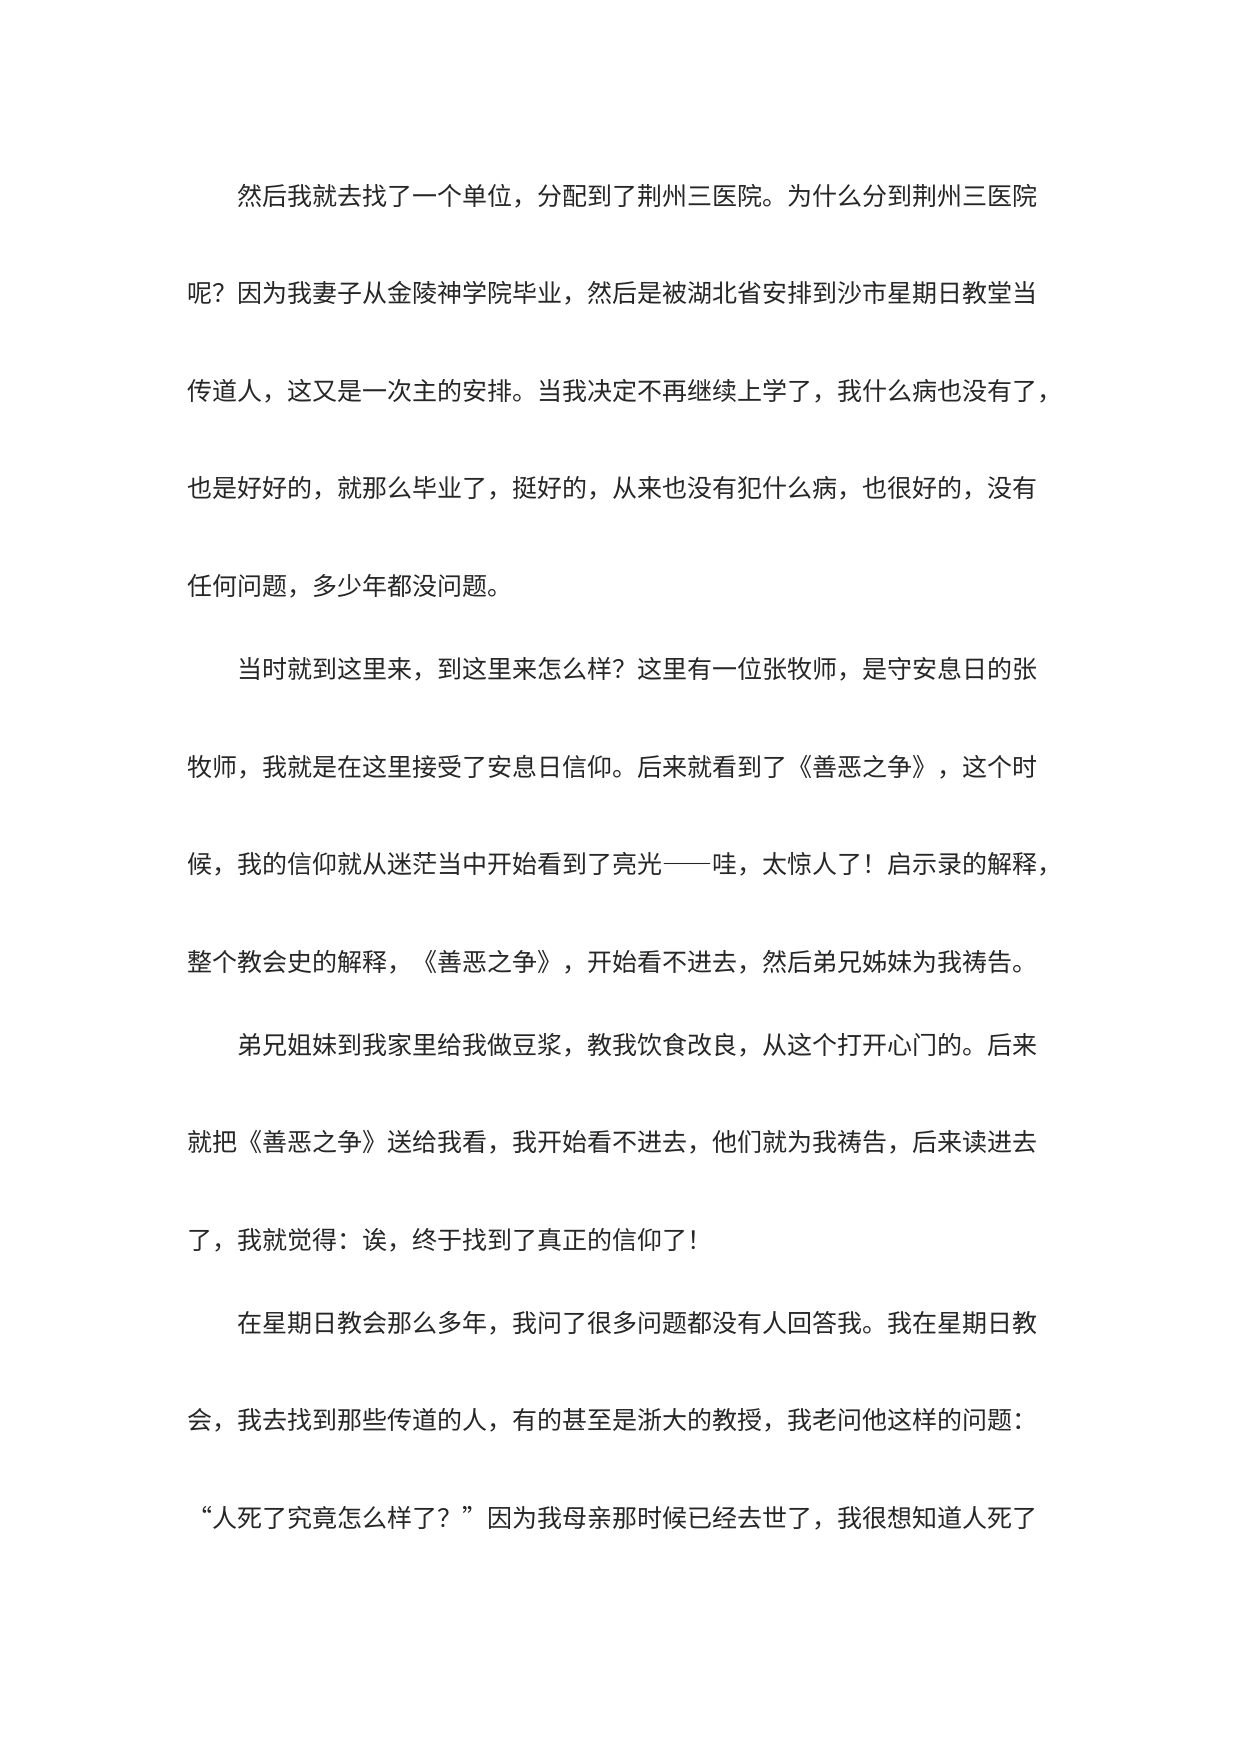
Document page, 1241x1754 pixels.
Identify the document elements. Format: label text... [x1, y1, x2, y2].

text 然后我就去找了一个单位，分配到了荆州三医院。为什么分到荆州三医院呢？因为我妻子从金陵神学院毕业，然后是被湖北省安排到沙市星期日教堂当传道人，这又是一次主的安排。当我决定不再继续上学了，我什么病也没有了，也是好好的，就那么毕业了，挺好的，从来也没有犯什么病，也很好的，没有任何问题，多少年都没问题。 [187, 162, 1053, 617]
text 当时就到这里来，到这里来怎么样？这里有一位张牧师，是守安息日的张牧师，我就是在这里接受了安息日信仰。后来就看到了《善恶之争》，这个时候，我的信仰就从迷茫当中开始看到了亮光——哇，太惊人了！启示录的解释，整个教会史的解释，《善恶之争》，开始看不进去，然后弟兄姊妹为我祷告。 [187, 635, 1053, 993]
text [187, 1289, 1053, 1549]
text 弟兄姐妹到我家里给我做豆浆，教我饮食改良，从这个打开心门的。后来就把《善恶之争》送给我看，我开始看不进去，他们就为我祷告，后来读进去了，我就觉得：诶，终于找到了真正的信仰了！ [187, 1011, 1053, 1271]
